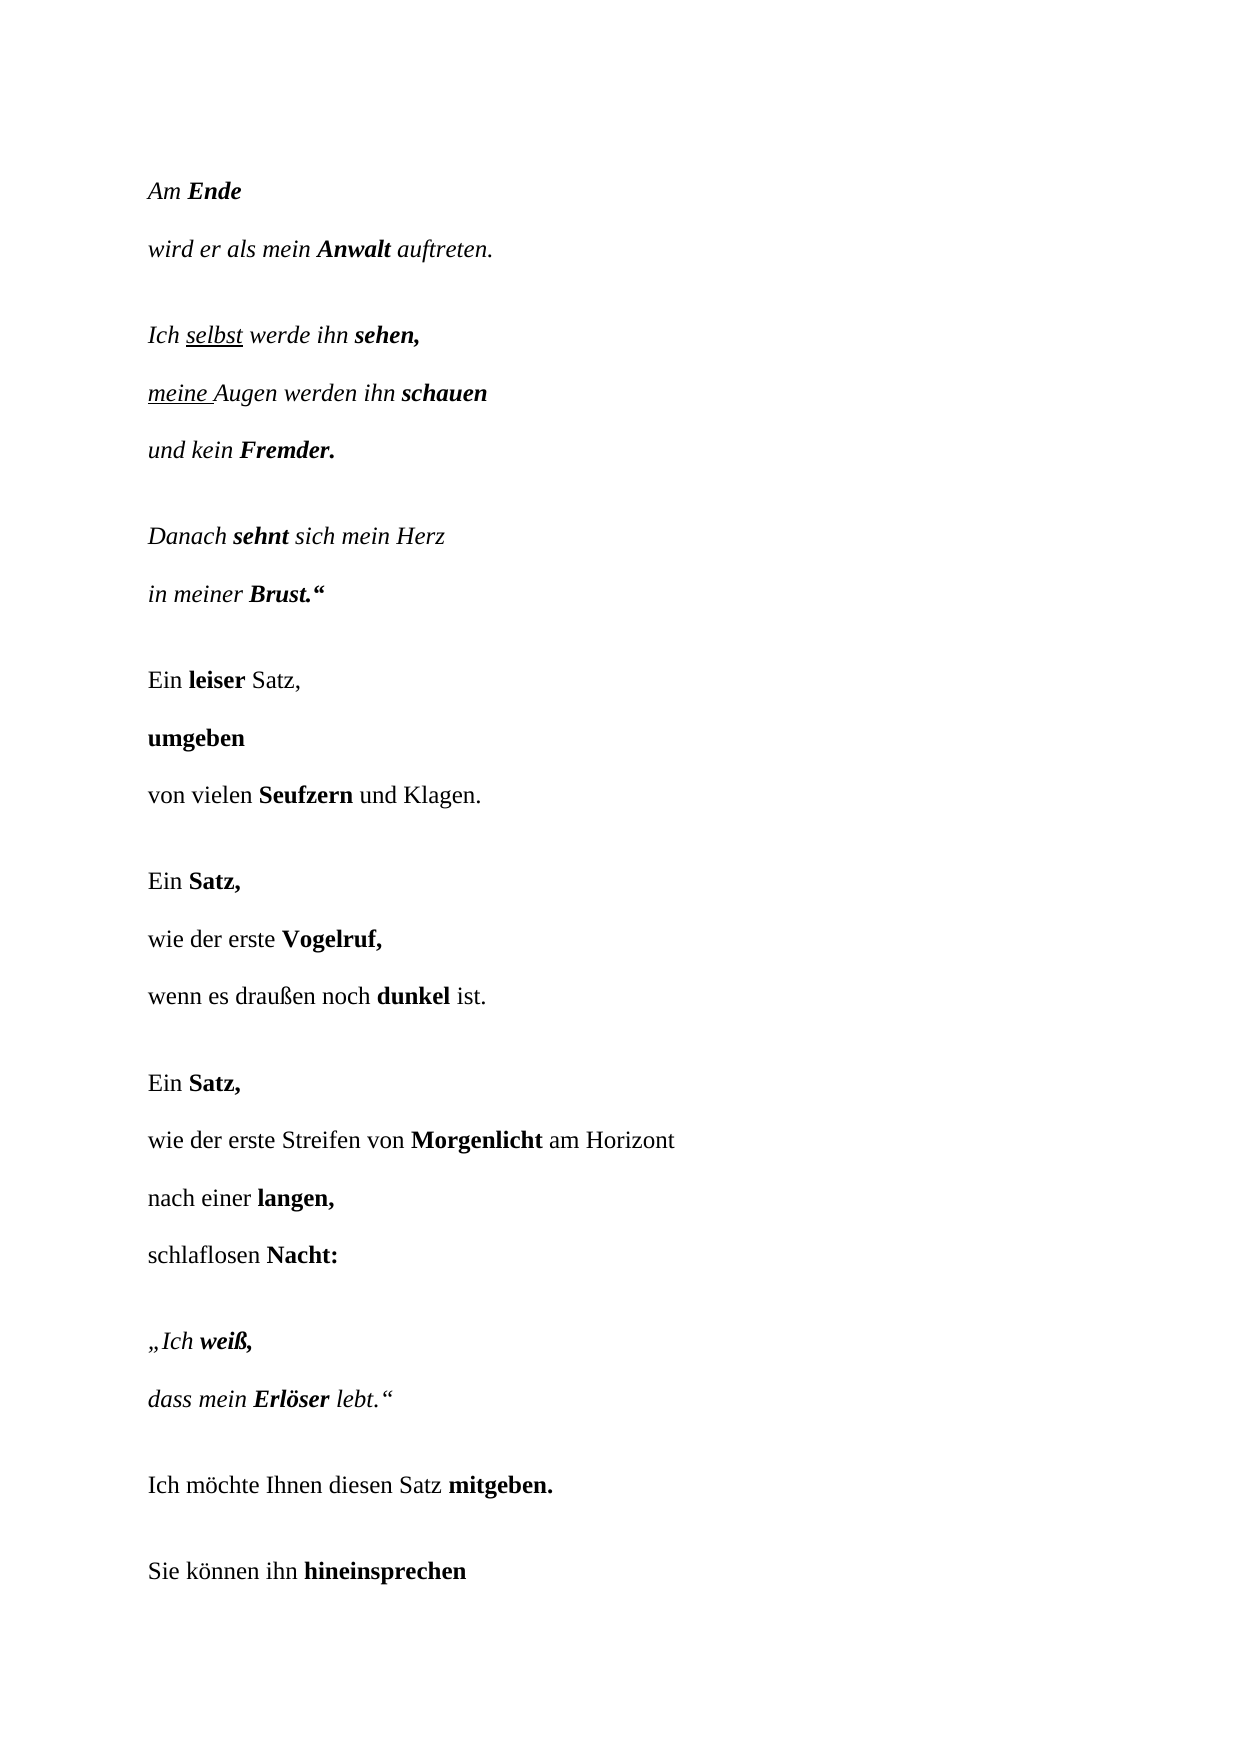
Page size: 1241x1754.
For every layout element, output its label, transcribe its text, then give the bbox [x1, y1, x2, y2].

text wenn es draußen noch dunkel ist. [148, 981, 1093, 1010]
text Sie können ihn hineinsprechen [148, 1556, 1093, 1585]
text Ich möchte Ihnen diesen Satz mitgeben. [148, 1470, 1093, 1499]
text wie der erste Streifen von Morgenlicht am Horizont [148, 1125, 1093, 1154]
text und kein Fremder. [148, 435, 1093, 464]
text meine Augen werden ihn schauen [148, 378, 1093, 406]
text Am Ende [148, 176, 1093, 205]
text umgeben [148, 723, 1093, 751]
text Ein Satz, [148, 866, 1093, 895]
text Ein Satz, [148, 1068, 1093, 1096]
text Ein leiser Satz, [148, 665, 1093, 694]
text in meiner Brust.“ [148, 579, 1093, 608]
text schlaflosen Nacht: [148, 1240, 1093, 1269]
text Ich selbst werde ihn sehen, [148, 320, 1093, 349]
text von vielen Seufzern und Klagen. [148, 780, 1093, 809]
text „Ich weiß, [148, 1326, 1093, 1355]
text Danach sehnt sich mein Herz [148, 521, 1093, 550]
text dass mein Erlöser lebt.“ [148, 1384, 1093, 1413]
text wird er als mein Anwalt auftreten. [148, 234, 1093, 263]
text wie der erste Vogelruf, [148, 924, 1093, 953]
text nach einer langen, [148, 1183, 1093, 1211]
